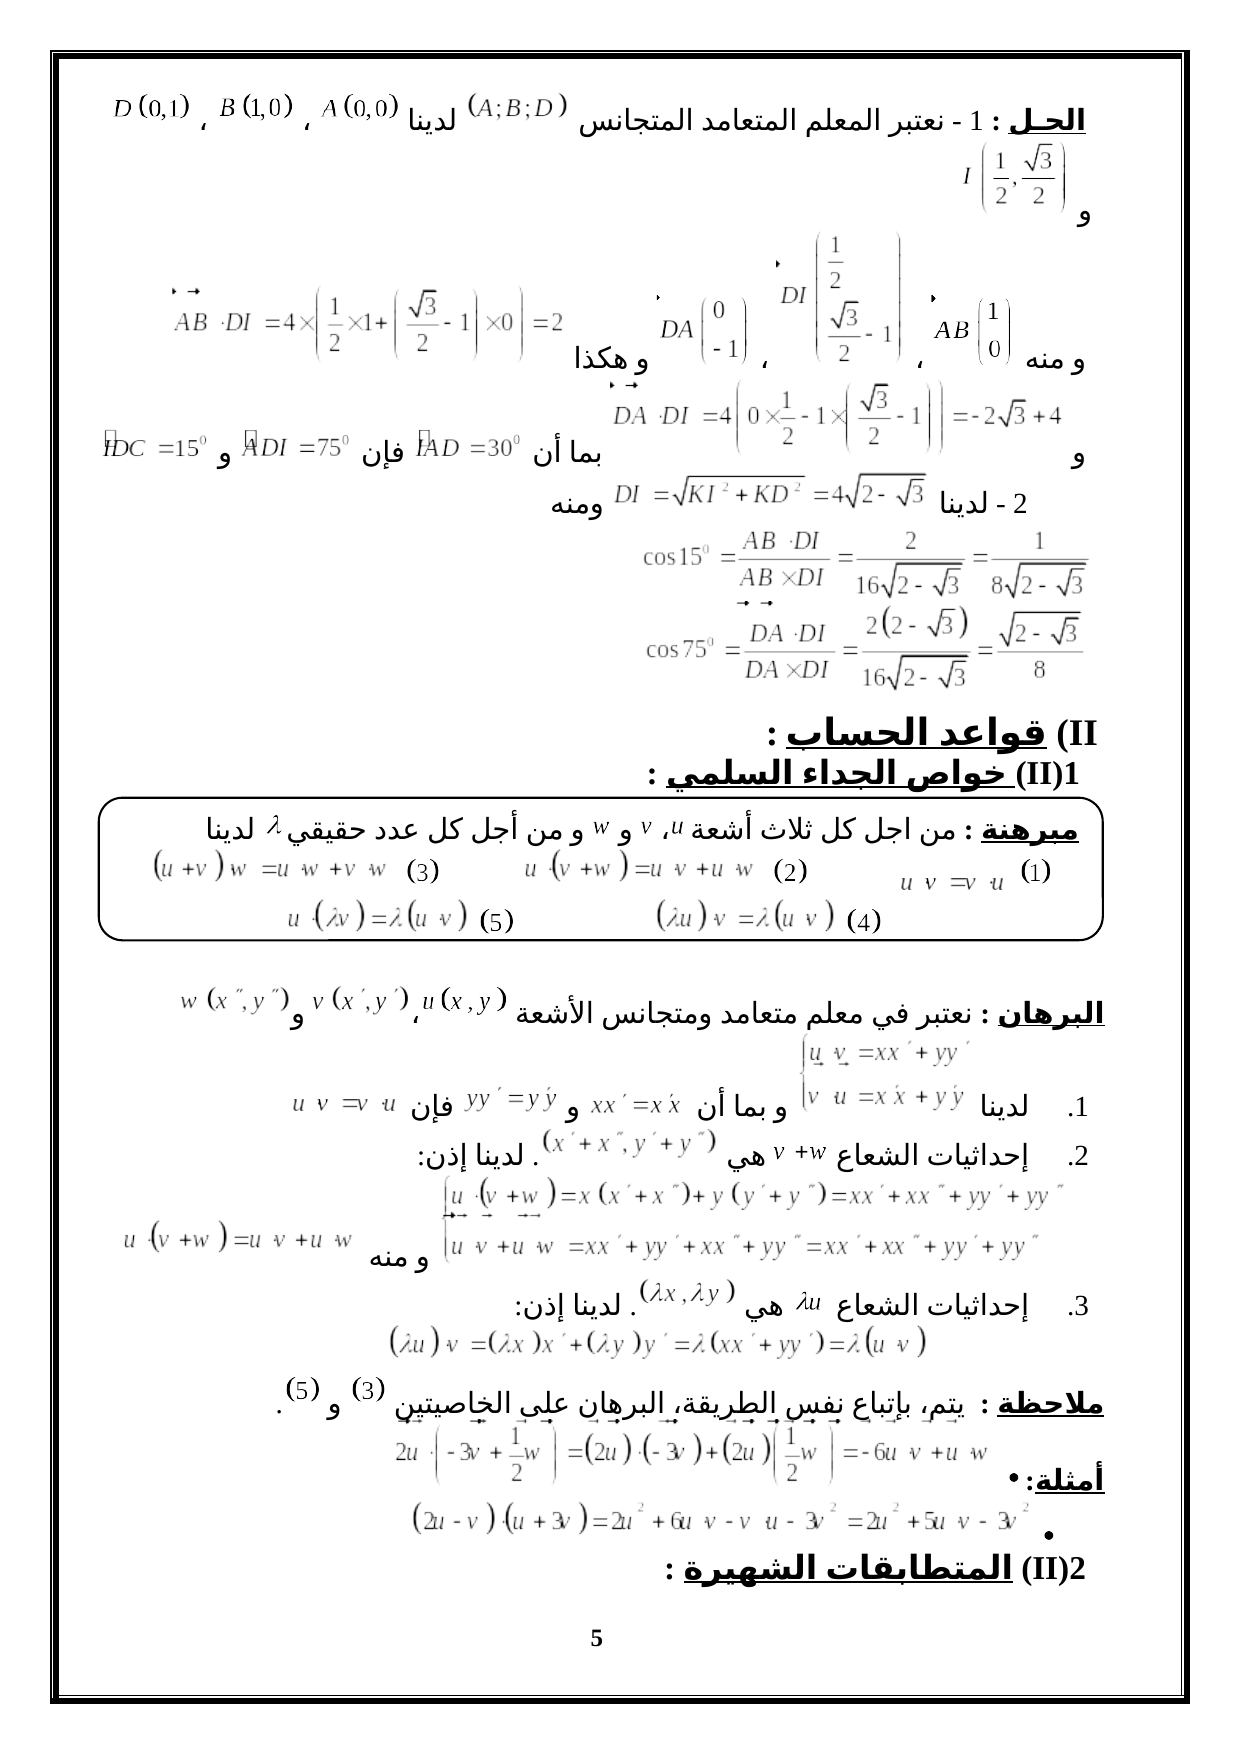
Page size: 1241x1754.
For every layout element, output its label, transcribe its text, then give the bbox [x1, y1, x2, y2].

text البرهان : نعتبر في معلم متعامد ومتجانس الأشعة ، و [89, 979, 1104, 1029]
text و بما أن فإن و [89, 374, 1092, 468]
list إحداثيات الشعاع هي . لدينا إذن: [89, 1273, 1067, 1321]
text II) قواعد الحساب : [89, 710, 1098, 753]
list لدينا و بما أن و فإن [89, 1029, 1067, 1123]
text II)2) المتطابقات الشهيرة : [89, 1548, 1086, 1586]
text ملاحظة : يتم، بإتباع نفس الطريقة، البرهان على الخاصيتين و . [89, 1371, 1104, 1420]
text مبرهنة : من اجل كل ثلاث أشعة، و و من أجل كل عدد حقيقي لدينا [89, 803, 1086, 846]
text 2 - لدينا ومنه [89, 468, 1092, 601]
list إحداثيات الشعاع هي . لدينا إذن: [89, 1123, 1067, 1171]
text II)1) خواص الجداء السلمي : [89, 753, 1080, 792]
text أمثلة: [89, 1420, 1104, 1496]
text و منه ، ، و هكذا [89, 226, 1092, 374]
text الحـل : 1 - نعتبر المعلم المتعامد المتجانس لدينا ، ، و [89, 89, 1092, 226]
text و منه [89, 1171, 1067, 1273]
